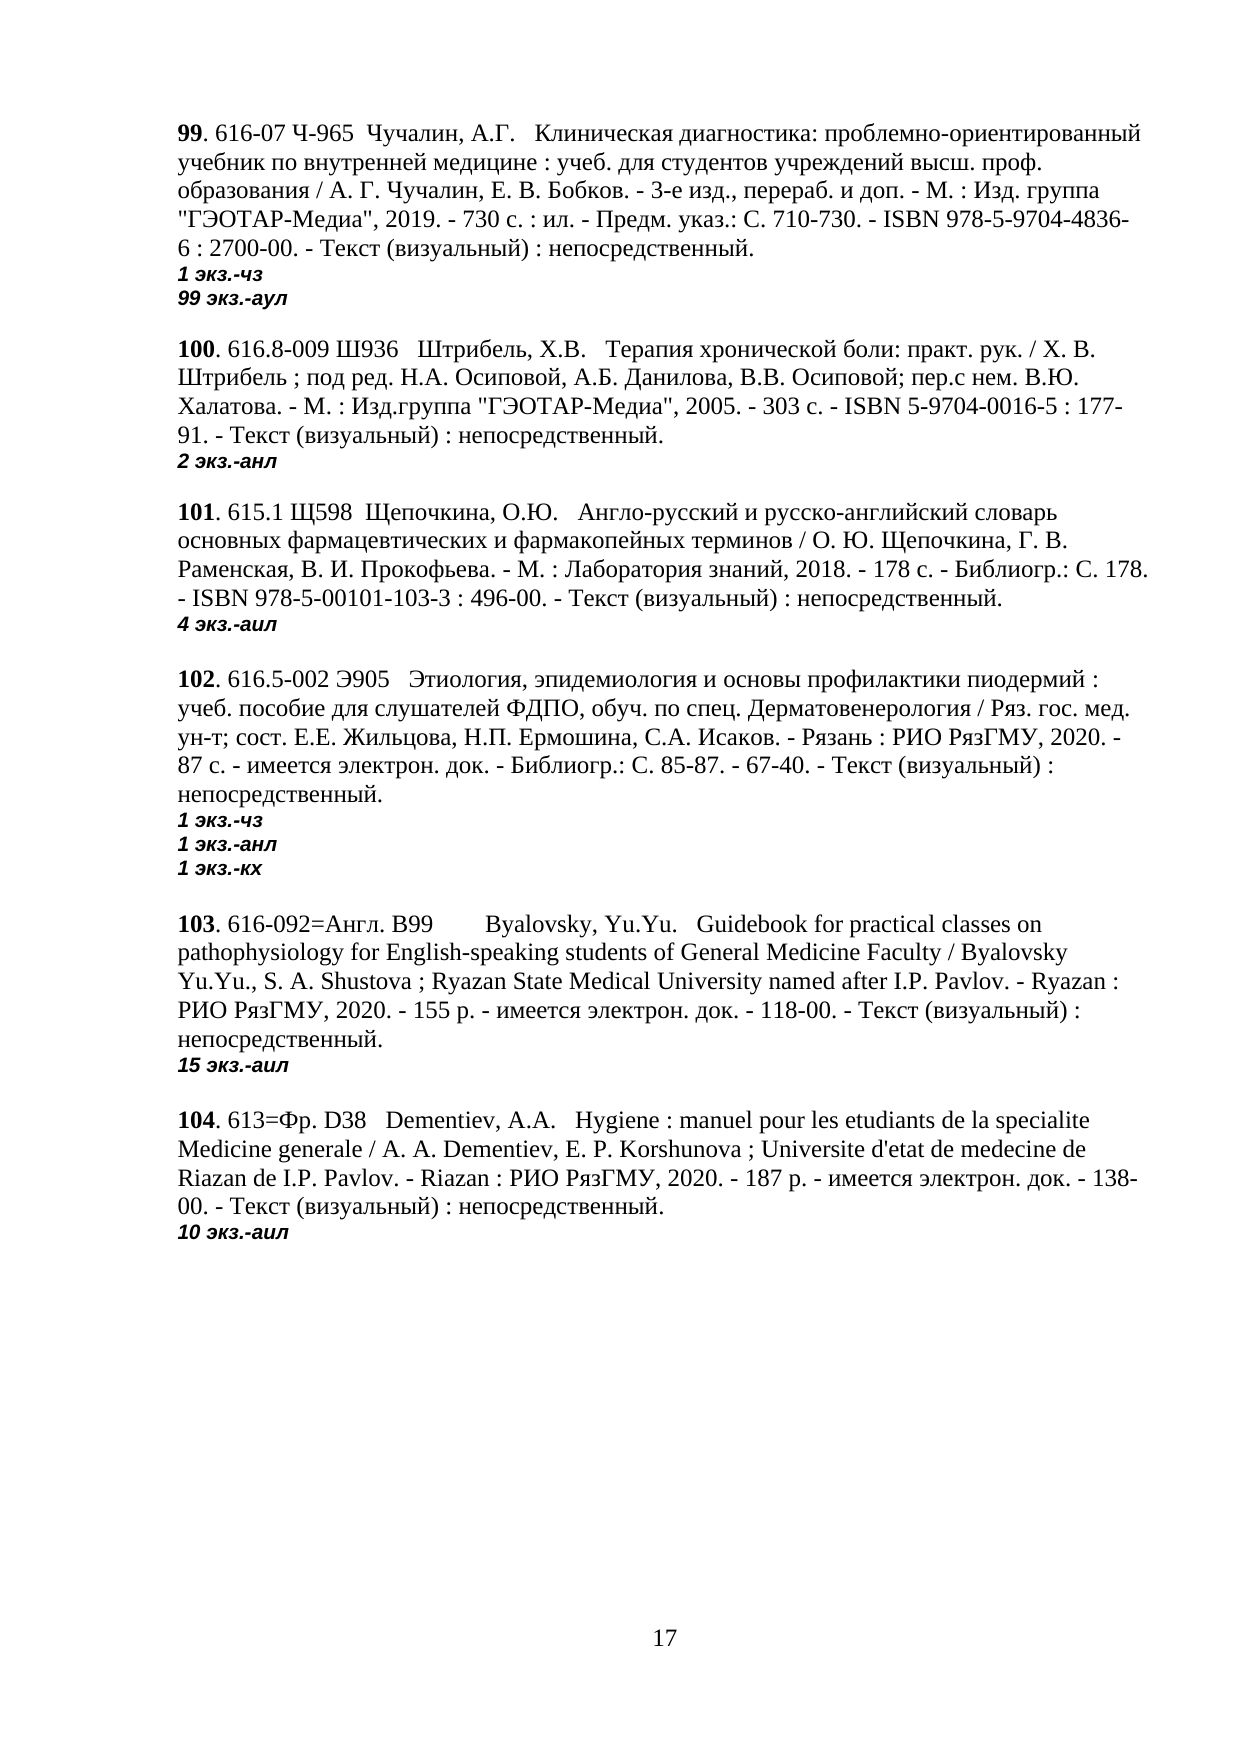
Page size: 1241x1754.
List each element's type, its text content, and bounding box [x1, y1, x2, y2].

text 101. 615.1 Щ598 Щепочкина, О.Ю. Англо-русский и русско-английский словарь основных фармацевтических и фармакопейных терминов / О. Ю. Щепочкина, Г. В. Раменская, В. И. Прокофьева. - М. : Лаборатория знаний, 2018. - 178 с. - Библиогр.: С. 178. - ISBN 978-5-00101-103-3 : 496-00. - Текст (визуальный) : непосредственный. [177, 497, 1152, 612]
text 10 экз.-аил [177, 1220, 1152, 1244]
text 1 экз.-кх [177, 856, 1152, 880]
text 103. 616-092=Англ. B99 Byalovsky, Yu.Yu. Guidebook for practical classes on pathophysiology for English-speaking students of General Medicine Faculty / Byalovsky Yu.Yu., S. A. Shustova ; Ryazan State Medical University named after I.P. Pavlov. - Ryazan : РИО РязГМУ, 2020. - 155 p. - имеется электрон. док. - 118-00. - Текст (визуальный) : непосредственный. [177, 909, 1152, 1052]
text 102. 616.5-002 Э905 Этиология, эпидемиология и основы профилактики пиодермий : учеб. пособие для слушателей ФДПО, обуч. по спец. Дерматовенерология / Ряз. гос. мед. ун-т; сост. Е.Е. Жильцова, Н.П. Ермошина, С.А. Исаков. - Рязань : РИО РязГМУ, 2020. - 87 с. - имеется электрон. док. - Библиогр.: С. 85-87. - 67-40. - Текст (визуальный) : непосредственный. [177, 664, 1152, 808]
text 1 экз.-анл [177, 832, 1152, 856]
text 99 экз.-аул [177, 286, 1152, 310]
text 1 экз.-чз [177, 808, 1152, 832]
text 4 экз.-аил [177, 612, 1152, 636]
text 1 экз.-чз [177, 262, 1152, 286]
text 100. 616.8-009 Ш936 Штрибель, Х.В. Терапия хронической боли: практ. рук. / Х. В. Штрибель ; под ред. Н.А. Осиповой, А.Б. Данилова, В.В. Осиповой; пер.с нем. В.Ю. Халатова. - М. : Изд.группа "ГЭОТАР-Медиа", 2005. - 303 с. - ISBN 5-9704-0016-5 : 177-91. - Текст (визуальный) : непосредственный. [177, 334, 1152, 449]
text 99. 616-07 Ч-965 Чучалин, А.Г. Клиническая диагностика: проблемно-ориентированный учебник по внутренней медицине : учеб. для студентов учреждений высш. проф. образования / А. Г. Чучалин, Е. В. Бобков. - 3-е изд., перераб. и доп. - М. : Изд. группа "ГЭОТАР-Медиа", 2019. - 730 с. : ил. - Предм. указ.: С. 710-730. - ISBN 978-5-9704-4836-6 : 2700-00. - Текст (визуальный) : непосредственный. [177, 118, 1152, 262]
text 2 экз.-анл [177, 449, 1152, 473]
text 104. 613=Фр. D38 Dementiev, A.A. Hygiene : manuel pour les etudiants de la specialite Medicine generale / A. A. Dementiev, E. P. Korshunova ; Universite d'etat de medecine de Riazan de I.P. Pavlov. - Riazan : РИО РязГМУ, 2020. - 187 p. - имеется электрон. док. - 138-00. - Текст (визуальный) : непосредственный. [177, 1105, 1152, 1220]
text 15 экз.-аил [177, 1052, 1152, 1076]
